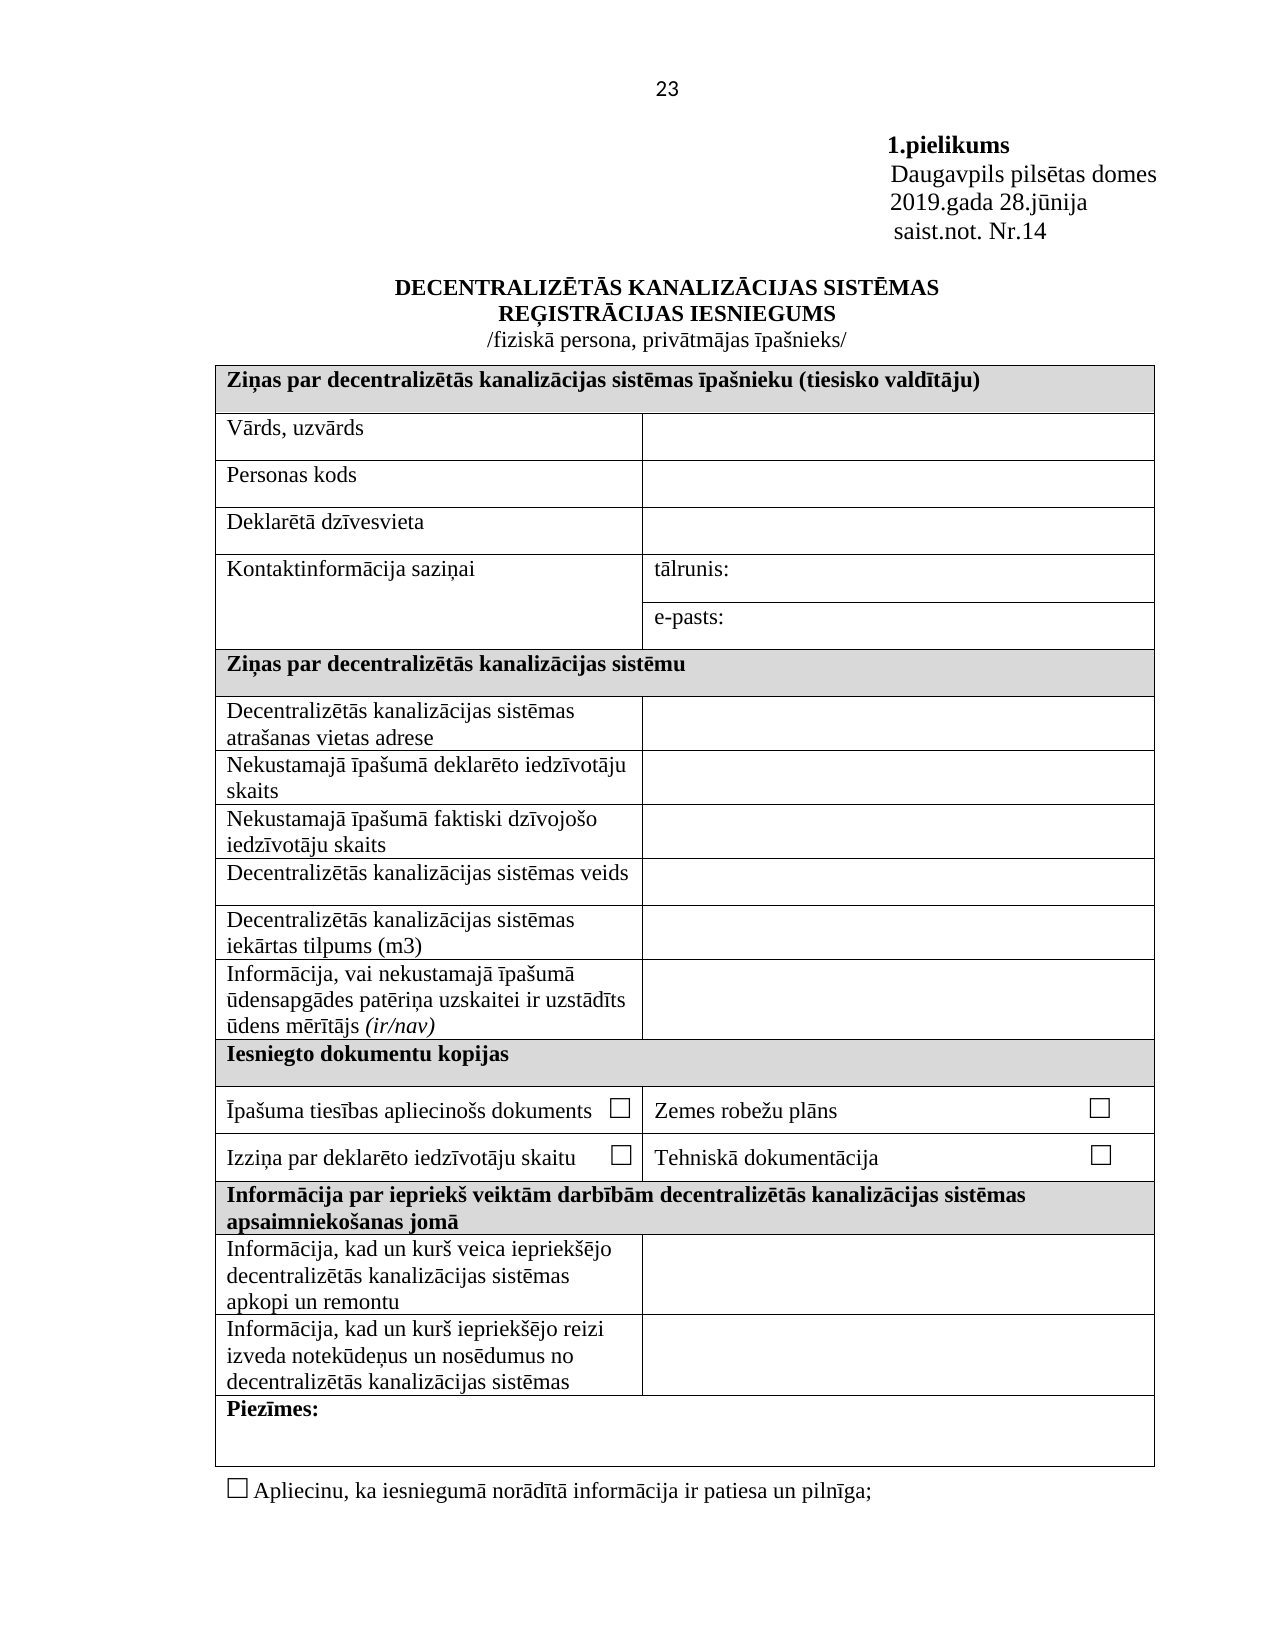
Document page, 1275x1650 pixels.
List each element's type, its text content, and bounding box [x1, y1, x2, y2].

table_cell [643, 508, 1154, 554]
table_cell Decentralizētās kanalizācijas sistēmas atrašanas vietas adrese [216, 697, 642, 750]
table_cell Nekustamajā īpašumā faktiski dzīvojošo iedzīvotāju skaits [216, 805, 642, 857]
table_cell Informācija, kad un kurš veica iepriekšējo decentralizētās kanalizācijas sistēmas apkopi un remontu [216, 1235, 642, 1314]
table_cell Informācija, vai nekustamajā īpašumā ūdensapgādes patēriņa uzskaitei ir uzstādīts ūdens mērītājs (ir/nav) [216, 960, 642, 1039]
text Daugavpils pilsētas domes [177, 159, 1157, 187]
text REĢISTRĀCIJAS IESNIEGUMS [177, 300, 1157, 326]
table_cell Nekustamajā īpašumā deklarēto iedzīvotāju skaits [216, 751, 642, 804]
table_cell Zemes robežu plāns □ [643, 1087, 1154, 1133]
table_cell Deklarētā dzīvesvieta [216, 508, 642, 554]
table_cell [643, 906, 1154, 958]
table_cell tālrunis: [643, 555, 1154, 602]
table_cell Informācija, kad un kurš iepriekšējo reizi izveda notekūdeņus un nosēdumus no decentralizētās kanalizācijas sistēmas [216, 1315, 642, 1394]
text 1.pielikums [177, 130, 1157, 159]
table_header Ziņas par decentralizētās kanalizācijas sistēmas īpašnieku (tiesisko valdītāju) [216, 366, 1154, 412]
table_cell Tehniskā dokumentācija □ [643, 1134, 1154, 1181]
table_cell Iesniegto dokumentu kopijas [216, 1040, 1154, 1086]
table_cell [643, 1315, 1154, 1394]
table_cell Informācija par iepriekš veiktām darbībām decentralizētās kanalizācijas sistēmas apsaimniekošanas jomā [216, 1182, 1154, 1234]
table_cell Ziņas par decentralizētās kanalizācijas sistēmu [216, 650, 1154, 696]
table_cell [643, 414, 1154, 460]
table_cell [643, 960, 1154, 1039]
table_cell Decentralizētās kanalizācijas sistēmas iekārtas tilpums (m3) [216, 906, 642, 958]
table_cell Piezīmes: [216, 1396, 1154, 1466]
table_cell Izziņa par deklarēto iedzīvotāju skaitu □ [216, 1134, 642, 1181]
table_cell [643, 461, 1154, 507]
table_cell Vārds, uzvārds [216, 414, 642, 460]
table_cell [643, 751, 1154, 804]
table_cell Decentralizētās kanalizācijas sistēmas veids [216, 859, 642, 905]
table_cell [643, 697, 1154, 750]
text saist.not. Nr.14 [177, 216, 1157, 245]
table_cell e-pasts: [643, 603, 1154, 649]
table_cell [643, 805, 1154, 857]
text 2019.gada 28.jūnija [177, 187, 1157, 216]
table_cell [643, 1235, 1154, 1314]
text □ Apliecinu, ka iesniegumā norādītā informācija ir patiesa un pilnīga; [177, 1467, 1157, 1506]
table_cell [643, 859, 1154, 905]
table_cell Personas kods [216, 461, 642, 507]
table_cell Kontaktinformācija saziņai [216, 555, 642, 649]
table_cell Īpašuma tiesības apliecinošs dokuments □ [216, 1087, 642, 1133]
text DECENTRALIZĒTĀS KANALIZĀCIJAS SISTĒMAS [177, 274, 1157, 300]
text /fiziskā persona, privātmājas īpašnieks/ [177, 326, 1157, 353]
